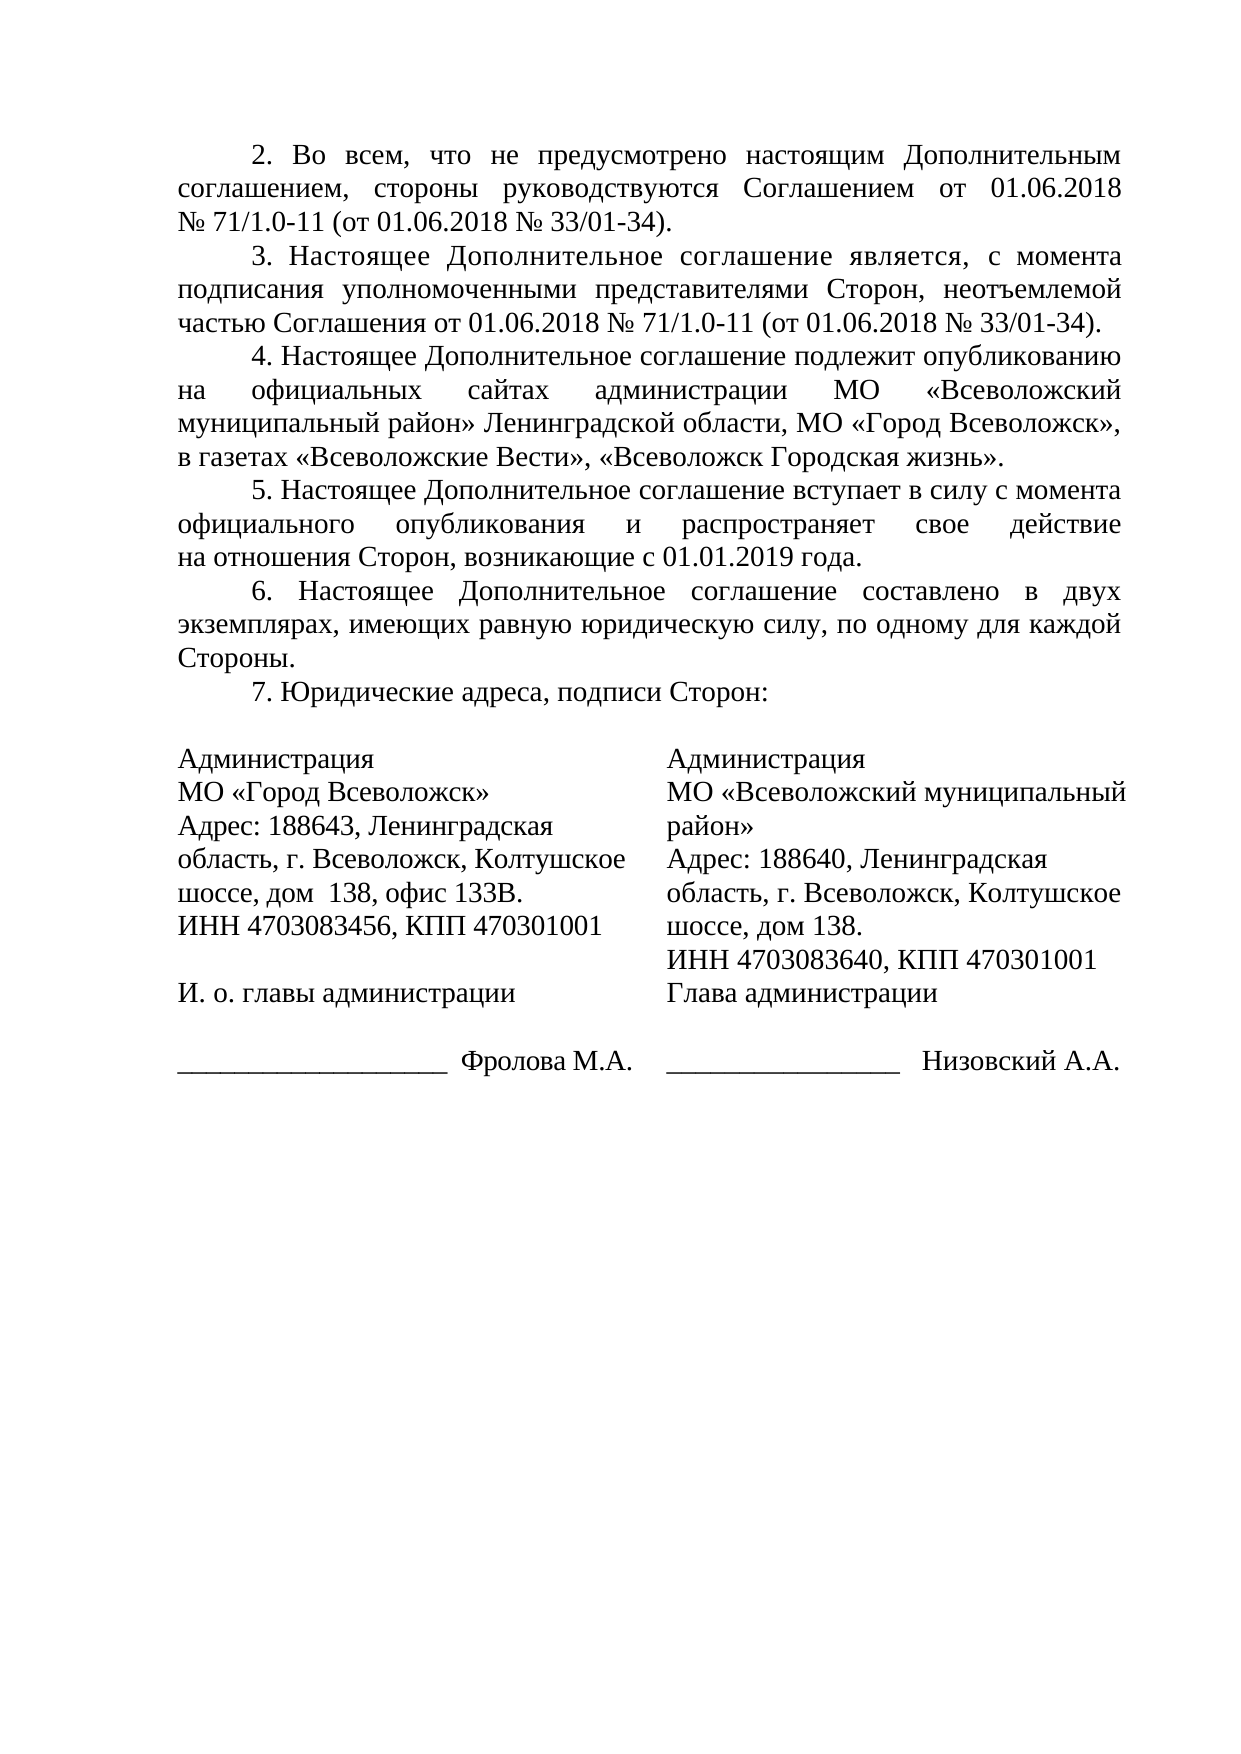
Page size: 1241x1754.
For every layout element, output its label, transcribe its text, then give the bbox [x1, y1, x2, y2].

text 7. Юридические адреса, подписи Сторон: [177, 674, 1013, 707]
text 5. Настоящее Дополнительное соглашение вступает в силу с момента официального опубликования и распространяет свое действие на отношения Сторон, возникающие с 01.01.2019 года. [177, 472, 1122, 573]
table_header Администрация МО «Город Всеволожск» Адрес: 188643, Ленинградская область, г. Всеволожск, Колтушское шоссе, дом 138, офис 133В. ИНН 4703083456, КПП 470301001 И. о. главы администрации ___________________ Фролова М.А. [166, 707, 655, 1110]
table_header Администрация МО «Всеволожский муниципальный район» Адрес: 188640, Ленинградская область, г. Всеволожск, Колтушское шоссе, дом 138. ИНН 4703083640, КПП 470301001 Глава администрации ________________ Низовский А.А. [655, 707, 1144, 1110]
text 2. Во всем, что не предусмотрено настоящим Дополнительным соглашением, стороны руководствуются Соглашением от 01.06.2018 № 71/1.0-11 (от 01.06.2018 № 33/01-34). [177, 137, 1122, 238]
text 6. Настоящее Дополнительное соглашение составлено в двух экземплярах, имеющих равную юридическую силу, по одному для каждой Стороны. [177, 573, 1122, 674]
text 4. Настоящее Дополнительное соглашение подлежит опубликованию на официальных сайтах администрации МО «Всеволожский муниципальный район» Ленинградской области, МО «Город Всеволожск», в газетах «Всеволожские Вести», «Всеволожск Городская жизнь». [177, 338, 1122, 472]
text 3. Настоящее Дополнительное соглашение является, с момента подписания уполномоченными представителями Сторон, неотъемлемой частью Соглашения от 01.06.2018 № 71/1.0-11 (от 01.06.2018 № 33/01-34). [177, 238, 1122, 338]
